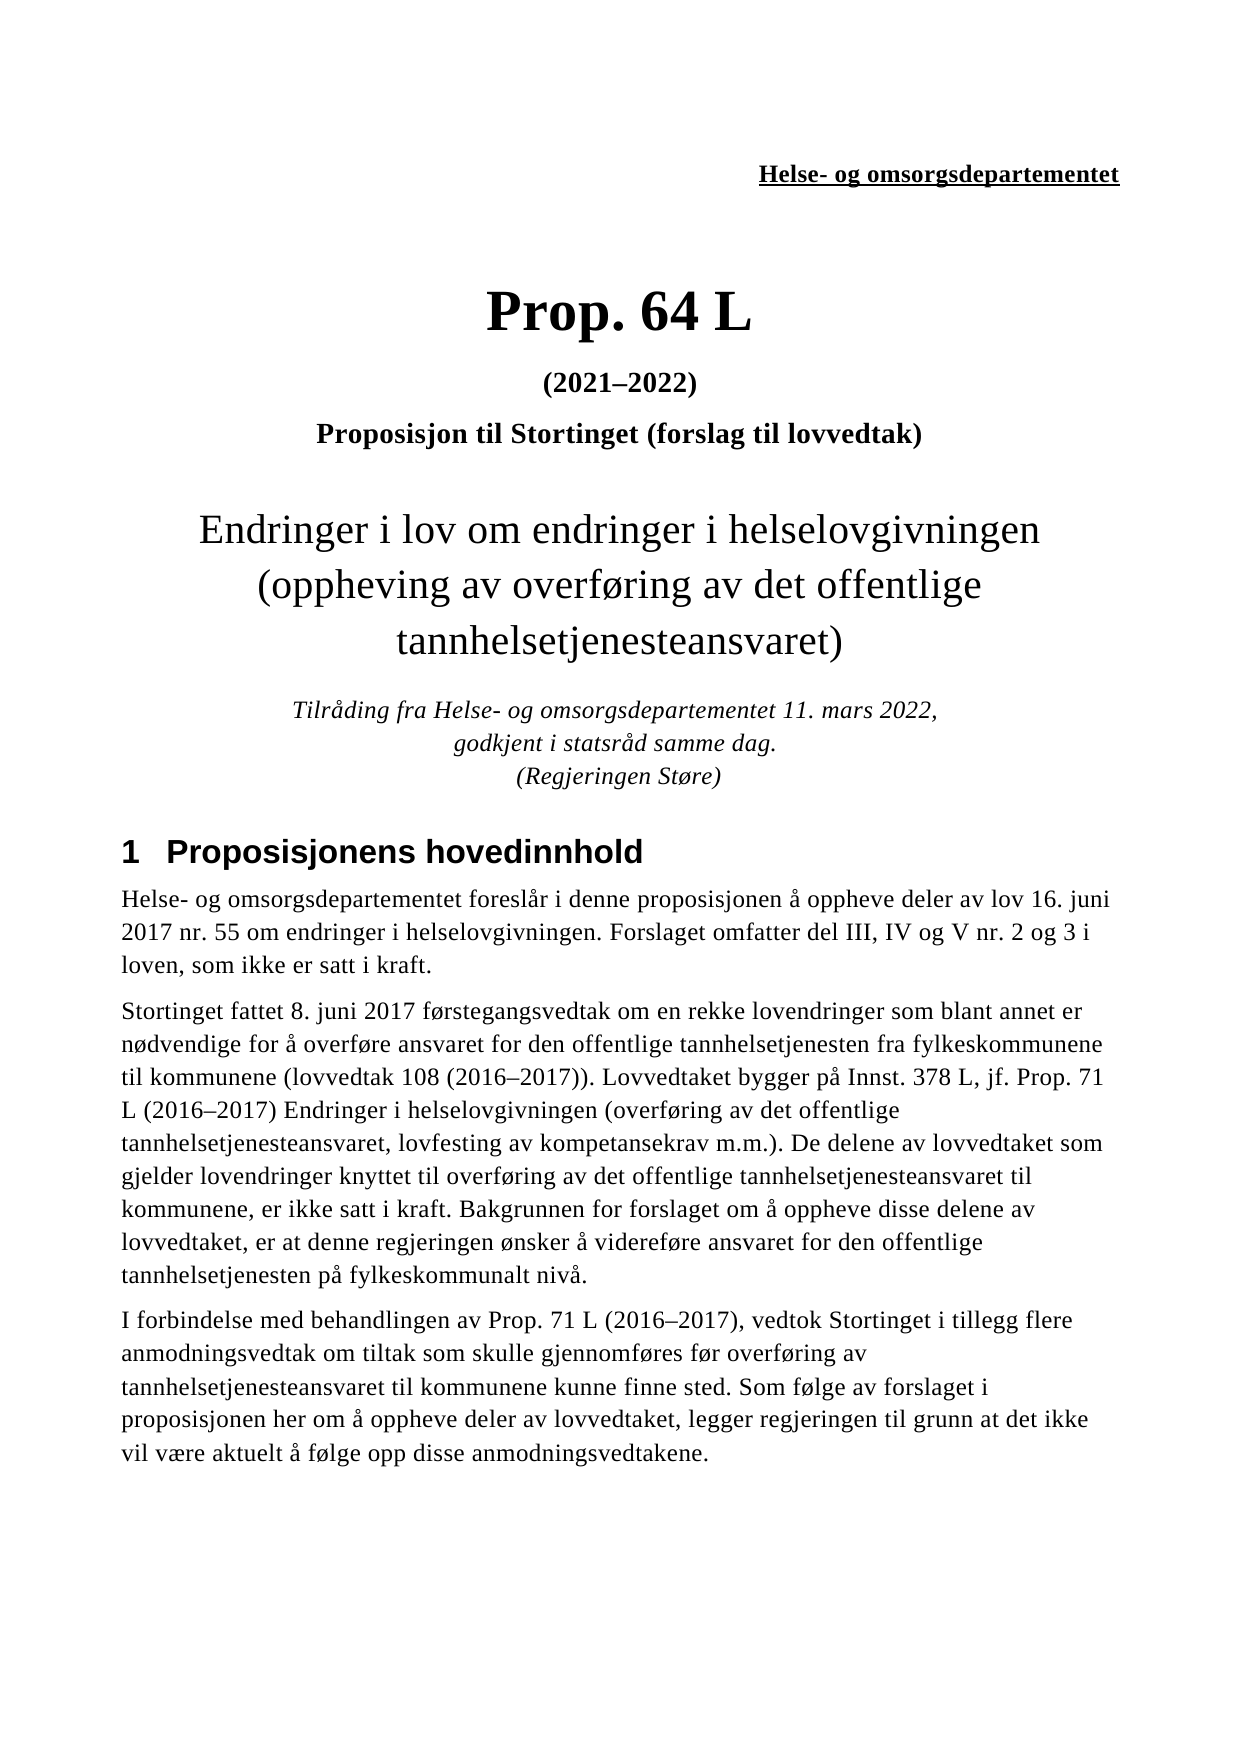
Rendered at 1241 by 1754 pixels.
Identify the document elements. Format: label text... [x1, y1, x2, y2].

text Helse- og omsorgsdepartementet foreslår i denne proposisjonen å oppheve deler av lov 16. juni 2017 nr. 55 om endringer i helselovgivningen. Forslaget omfatter del III, IV og V nr. 2 og 3 i loven, som ikke er satt i kraft. [121, 884, 1119, 979]
text Stortinget fattet 8. juni 2017 førstegangsvedtak om en rekke lovendringer som blant annet er nødvendige for å overføre ansvaret for den offentlige tannhelsetjenesten fra fylkeskommunene til kommunene (lovvedtak 108 (2016–2017)). Lovvedtaket bygger på Innst. 378 L, jf. Prop. 71 L (2016–2017) Endringer i helselovgivningen (overføring av det offentlige tannhelsetjenesteansvaret, lovfesting av kompetansekrav m.m.). De delene av lovvedtaket som gjelder lovendringer knyttet til overføring av det offentlige tannhelsetjenesteansvaret til kommunene, er ikke satt i kraft. Bakgrunnen for forslaget om å oppheve disse delene av lovvedtaket, er at denne regjeringen ønsker å videreføre ansvaret for den offentlige tannhelsetjenesten på fylkeskommunalt nivå. [121, 996, 1119, 1289]
text Proposisjon til Stortinget (forslag til lovvedtak) [121, 416, 1119, 450]
text Endringer i lov om endringer i helselovgivningen (oppheving av overføring av det offentlige tannhelsetjenesteansvaret) [121, 505, 1119, 663]
subtitle Proposisjonens hovedinnhold [121, 832, 1119, 870]
text Tilråding fra Helse- og omsorgsdepartementet 11. mars 2022, godkjent i statsråd samme dag. (Regjeringen Støre) [121, 695, 1119, 790]
text Prop. 64 L [121, 276, 1119, 343]
text I forbindelse med behandlingen av Prop. 71 L (2016–2017), vedtok Stortinget i tillegg flere anmodningsvedtak om tiltak som skulle gjennomføres før overføring av tannhelsetjenesteansvaret til kommunene kunne finne sted. Som følge av forslaget i proposisjonen her om å oppheve deler av lovvedtaket, legger regjeringen til grunn at det ikke vil være aktuelt å følge opp disse anmodningsvedtakene. [121, 1306, 1119, 1466]
text Helse- og omsorgsdepartementet [121, 159, 1119, 188]
text (2021–2022) [121, 365, 1119, 399]
